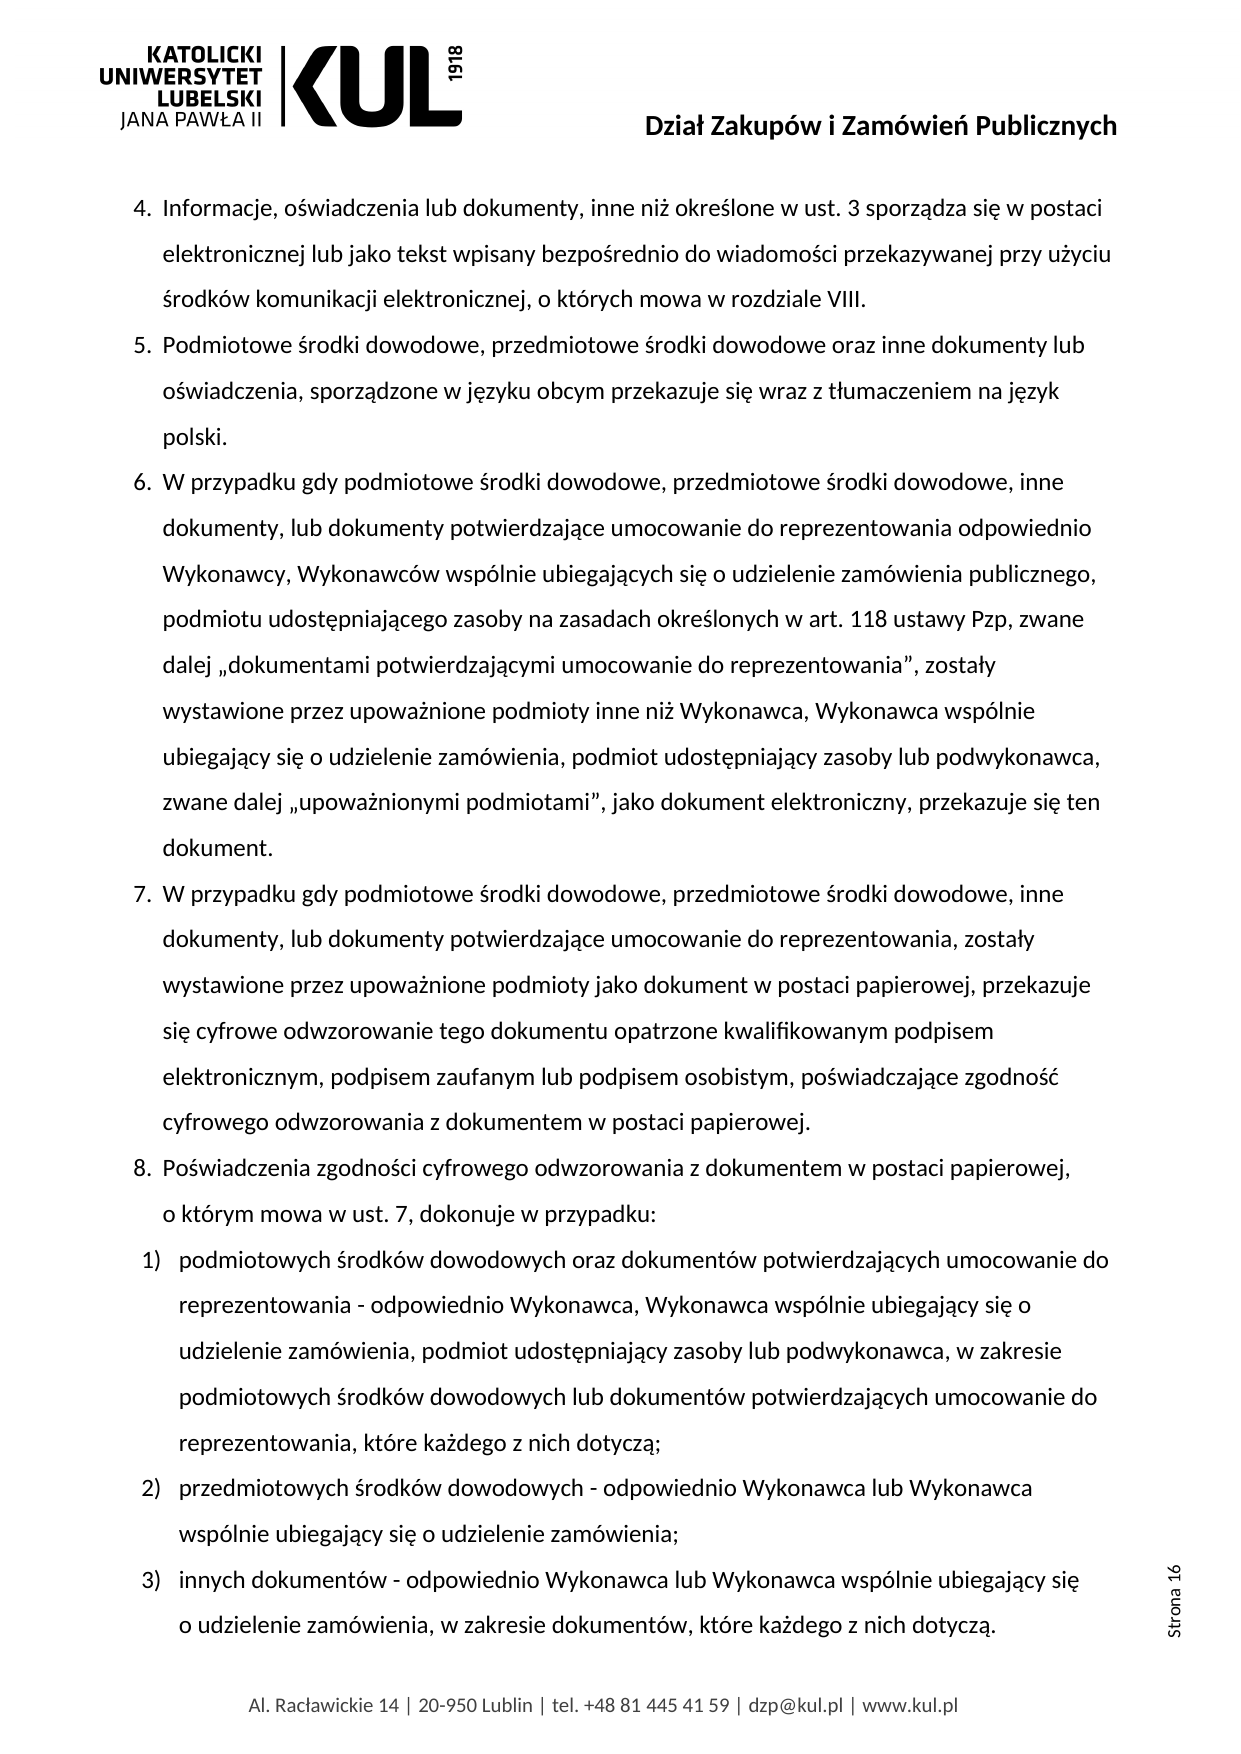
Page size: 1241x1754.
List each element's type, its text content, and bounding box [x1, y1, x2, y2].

list innych dokumentów - odpowiednio Wykonawca lub Wykonawca wspólnie ubiegający się o udzielenie zamówienia, w zakresie dokumentów, które każdego z nich dotyczą. [141, 1564, 1122, 1640]
picture [773, 123, 779, 132]
list Poświadczenia zgodności cyfrowego odwzorowania z dokumentem w postaci papierowej, o którym mowa w ust. 7, dokonuje w przypadku: [133, 1152, 1122, 1228]
picture [15, 0, 1241, 138]
list Informacje, oświadczenia lub dokumenty, inne niż określone w ust. 3 sporządza się w postaci elektronicznej lub jako tekst wpisany bezpośrednio do wiadomości przekazywanej przy użyciu środków komunikacji elektronicznej, o których mowa w rozdziale VIII. [133, 192, 1122, 314]
list podmiotowych środków dowodowych oraz dokumentów potwierdzających umocowanie do reprezentowania - odpowiednio Wykonawca, Wykonawca wspólnie ubiegający się o udzielenie zamówienia, podmiot udostępniający zasoby lub podwykonawca, w zakresie podmiotowych środków dowodowych lub dokumentów potwierdzających umocowanie do reprezentowania, które każdego z nich dotyczą; [141, 1244, 1122, 1457]
list W przypadku gdy podmiotowe środki dowodowe, przedmiotowe środki dowodowe, inne dokumenty, lub dokumenty potwierdzające umocowanie do reprezentowania, zostały wystawione przez upoważnione podmioty jako dokument w postaci papierowej, przekazuje się cyfrowe odwzorowanie tego dokumentu opatrzone kwalifikowanym podpisem elektronicznym, podpisem zaufanym lub podpisem osobistym, poświadczające zgodność cyfrowego odwzorowania z dokumentem w postaci papierowej. [133, 878, 1122, 1137]
list przedmiotowych środków dowodowych - odpowiednio Wykonawca lub Wykonawca wspólnie ubiegający się o udzielenie zamówienia; [141, 1472, 1122, 1549]
list Podmiotowe środki dowodowe, przedmiotowe środki dowodowe oraz inne dokumenty lub oświadczenia, sporządzone w języku obcym przekazuje się wraz z tłumaczeniem na język polski. [133, 329, 1122, 451]
list W przypadku gdy podmiotowe środki dowodowe, przedmiotowe środki dowodowe, inne dokumenty, lub dokumenty potwierdzające umocowanie do reprezentowania odpowiednio Wykonawcy, Wykonawców wspólnie ubiegających się o udzielenie zamówienia publicznego, podmiotu udostępniającego zasoby na zasadach określonych w art. 118 ustawy Pzp, zwane dalej „dokumentami potwierdzającymi umocowanie do reprezentowania”, zostały wystawione przez upoważnione podmioty inne niż Wykonawca, Wykonawca wspólnie ubiegający się o udzielenie zamówienia, podmiot udostępniający zasoby lub podwykonawca, zwane dalej „upoważnionymi podmiotami”, jako dokument elektroniczny, przekazuje się ten dokument. [133, 466, 1122, 863]
